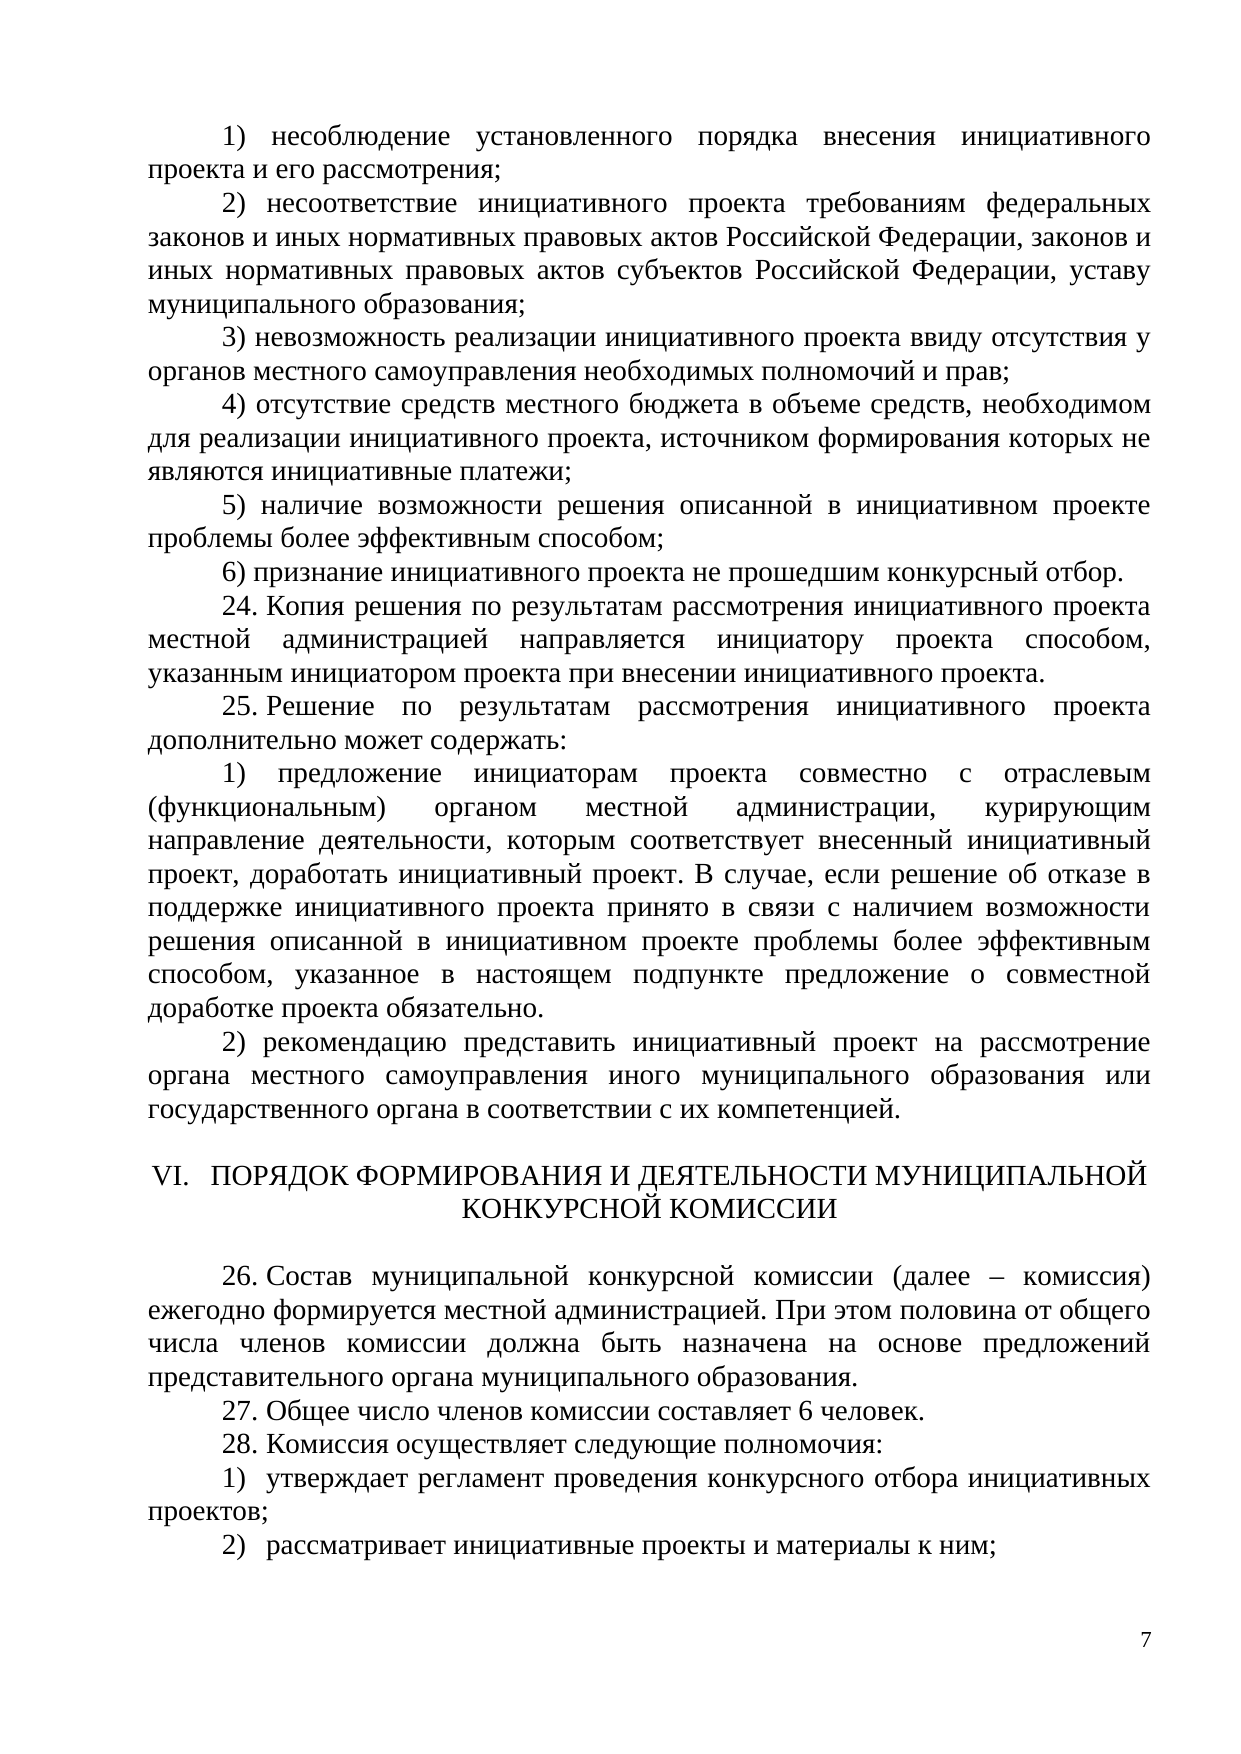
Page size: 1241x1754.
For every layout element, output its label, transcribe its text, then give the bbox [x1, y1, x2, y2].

text 2) рекомендацию представить инициативный проект на рассмотрение органа местного самоуправления иного муниципального образования или государственного органа в соответствии с их компетенцией. [148, 1024, 1152, 1124]
list Решение по результатам рассмотрения инициативного проекта дополнительно может содержать: [148, 688, 1152, 755]
text 1) несоблюдение установленного порядка внесения инициативного проекта и его рассмотрения; [148, 118, 1152, 185]
list Состав муниципальной конкурсной комиссии (далее – комиссия) ежегодно формируется местной администрацией. При этом половина от общего числа членов комиссии должна быть назначена на основе предложений представительного органа муниципального образования. [148, 1258, 1152, 1393]
text 4) отсутствие средств местного бюджета в объеме средств, необходимом для реализации инициативного проекта, источником формирования которых не являются инициативные платежи; [148, 386, 1152, 487]
text 6) признание инициативного проекта не прошедшим конкурсный отбор. [148, 554, 1152, 588]
title ПОРЯДОК ФОРМИРОВАНИЯ И ДЕЯТЕЛЬНОСТИ МУНИЦИПАЛЬНОЙ КОНКУРСНОЙ КОМИССИИ [148, 1158, 1152, 1225]
text 5) наличие возможности решения описанной в инициативном проекте проблемы более эффективным способом; [148, 487, 1152, 554]
list Общее число членов комиссии составляет 6 человек. [148, 1393, 1152, 1426]
list Копия решения по результатам рассмотрения инициативного проекта местной администрацией направляется инициатору проекта способом, указанным инициатором проекта при внесении инициативного проекта. [148, 588, 1152, 688]
list рассматривает инициативные проекты и материалы к ним; [148, 1527, 1152, 1560]
text 1) предложение инициаторам проекта совместно с отраслевым (функциональным) органом местной администрации, курирующим направление деятельности, которым соответствует внесенный инициативный проект, доработать инициативный проект. В случае, если решение об отказе в поддержке инициативного проекта принято в связи с наличием возможности решения описанной в инициативном проекте проблемы более эффективным способом, указанное в настоящем подпункте предложение о совместной доработке проекта обязательно. [148, 755, 1152, 1024]
list Комиссия осуществляет следующие полномочия: [148, 1426, 1152, 1460]
list утверждает регламент проведения конкурсного отбора инициативных проектов; [148, 1460, 1152, 1527]
text 2) несоответствие инициативного проекта требованиям федеральных законов и иных нормативных правовых актов Российской Федерации, законов и иных нормативных правовых актов субъектов Российской Федерации, уставу муниципального образования; [148, 185, 1152, 319]
text 3) невозможность реализации инициативного проекта ввиду отсутствия у органов местного самоуправления необходимых полномочий и прав; [148, 319, 1152, 386]
